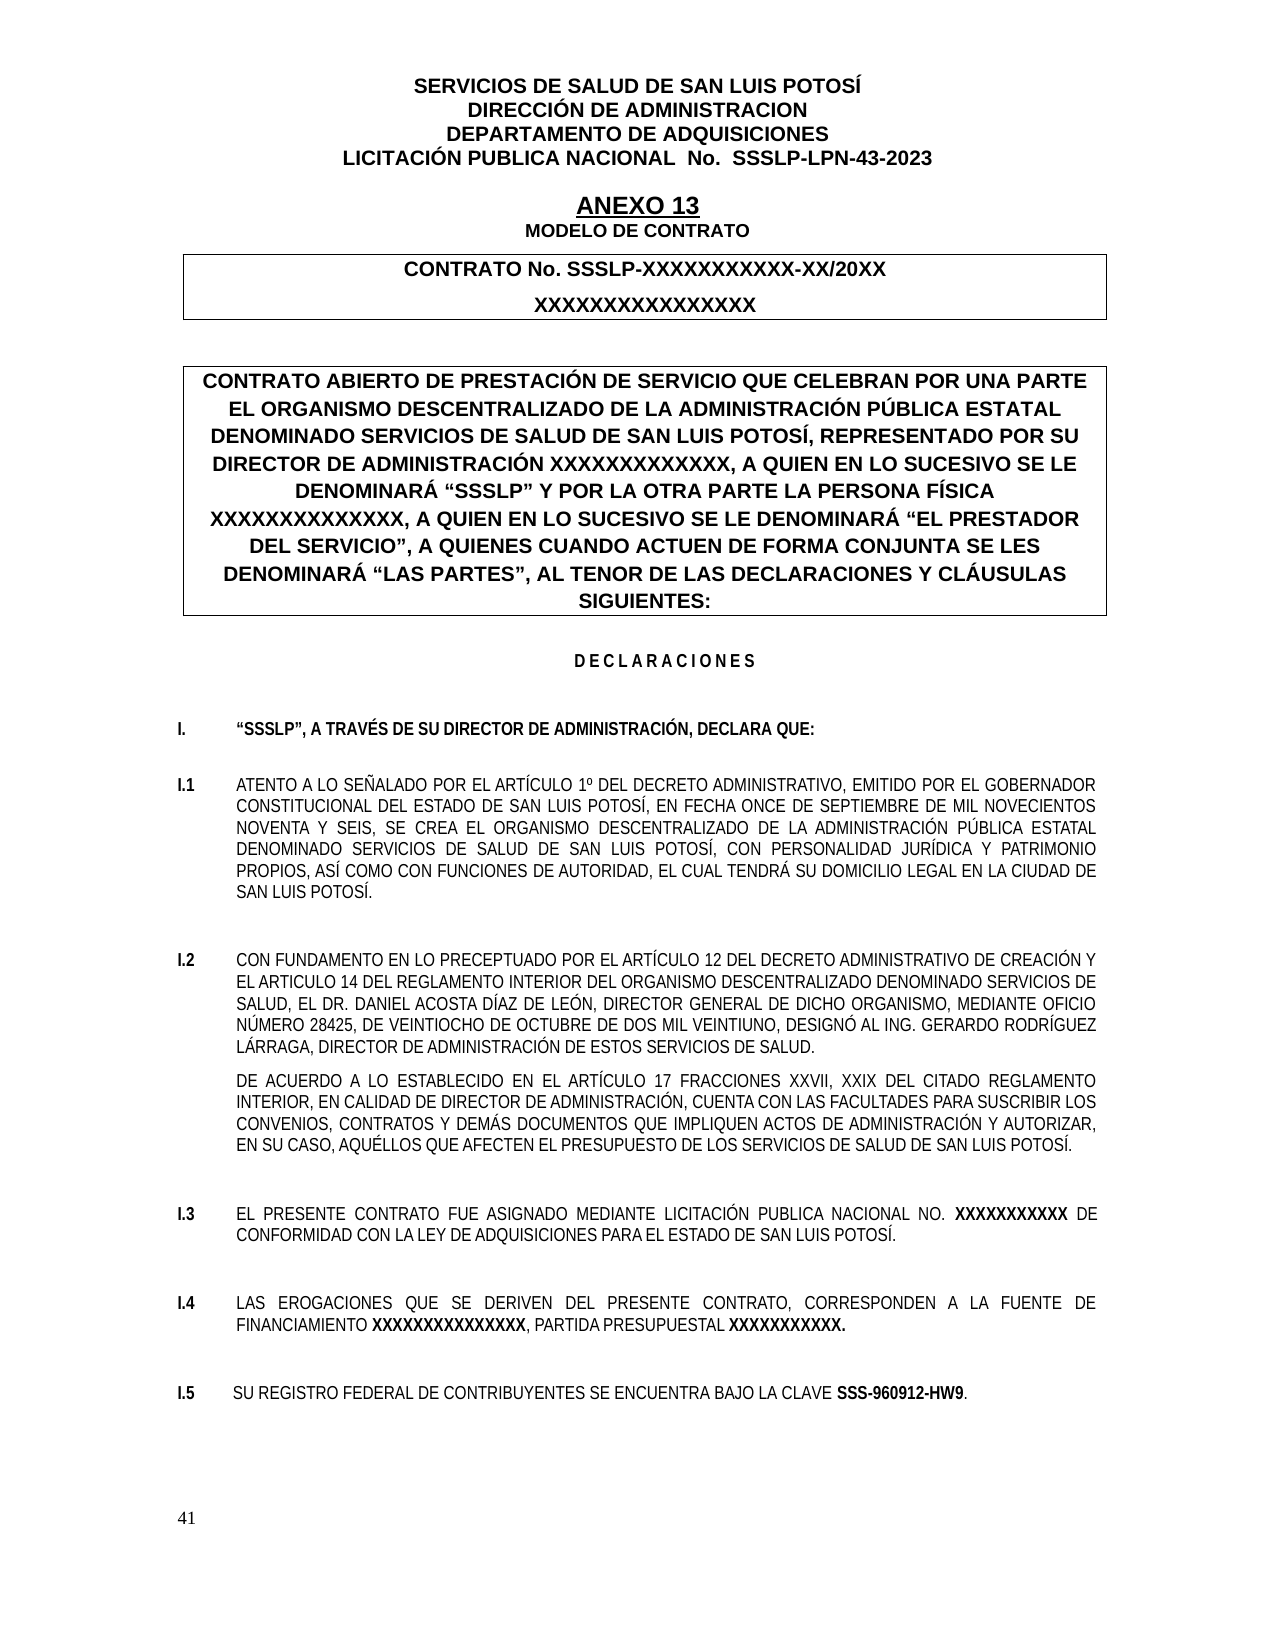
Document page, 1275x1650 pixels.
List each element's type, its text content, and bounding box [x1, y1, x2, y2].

text I.3 EL PRESENTE CONTRATO FUE ASIGNADO MEDIANTE LICITACIÓN PUBLICA NACIONAL NO. XXXXXXXXXXX DE CONFORMIDAD CON LA LEY DE ADQUISICIONES PARA EL ESTADO DE SAN LUIS POTOSÍ. [177, 1202, 1098, 1246]
text I.1 ATENTO A LO SEÑALADO POR EL ARTÍCULO 1º DEL DECRETO ADMINISTRATIVO, EMITIDO POR EL GOBERNADOR CONSTITUCIONAL DEL ESTADO DE SAN LUIS POTOSÍ, EN FECHA ONCE DE SEPTIEMBRE DE MIL NOVECIENTOS NOVENTA Y SEIS, SE CREA EL ORGANISMO DESCENTRALIZADO DE LA ADMINISTRACIÓN PÚBLICA ESTATAL DENOMINADO SERVICIOS DE SALUD DE SAN LUIS POTOSÍ, CON PERSONALIDAD JURÍDICA Y PATRIMONIO PROPIOS, ASÍ COMO CON FUNCIONES DE AUTORIDAD, EL CUAL TENDRÁ SU DOMICILIO LEGAL EN LA CIUDAD DE SAN LUIS POTOSÍ. [177, 773, 1098, 903]
subtitle CONTRATO ABIERTO DE PRESTACIÓN DE SERVICIO QUE CELEBRAN POR UNA PARTE EL ORGANISMO DESCENTRALIZADO DE LA ADMINISTRACIÓN PÚBLICA ESTATAL DENOMINADO SERVICIOS DE SALUD DE SAN LUIS POTOSÍ, REPRESENTADO POR SU DIRECTOR DE ADMINISTRACIÓN XXXXXXXXXXXXX, A QUIEN EN LO SUCESIVO SE LE DENOMINARÁ “SSSLP” Y POR LA OTRA PARTE LA PERSONA FÍSICA XXXXXXXXXXXXXX, A QUIEN EN LO SUCESIVO SE LE DENOMINARÁ “EL PRESTADOR DEL SERVICIO”, A QUIENES CUANDO ACTUEN DE FORMA CONJUNTA SE LES DENOMINARÁ “LAS PARTES”, AL TENOR DE LAS DECLARACIONES Y CLÁUSULAS SIGUIENTES: [184, 367, 1106, 615]
text MODELO DE CONTRATO [177, 220, 1098, 242]
text DEPARTAMENTO DE ADQUISICIONES [177, 122, 1098, 146]
text LICITACIÓN PUBLICA NACIONAL No. SSSLP-LPN-43-2023 [177, 146, 1098, 170]
text I.2 CON FUNDAMENTO EN LO PRECEPTUADO POR EL ARTÍCULO 12 DEL DECRETO ADMINISTRATIVO DE CREACIÓN Y EL ARTICULO 14 DEL REGLAMENTO INTERIOR DEL ORGANISMO DESCENTRALIZADO DENOMINADO SERVICIOS DE SALUD, EL DR. DANIEL ACOSTA DÍAZ DE LEÓN, DIRECTOR GENERAL DE DICHO ORGANISMO, MEDIANTE OFICIO NÚMERO 28425, DE VEINTIOCHO DE OCTUBRE DE DOS MIL VEINTIUNO, DESIGNÓ AL ING. GERARDO RODRÍGUEZ LÁRRAGA, DIRECTOR DE ADMINISTRACIÓN DE ESTOS SERVICIOS DE SALUD. [177, 949, 1098, 1057]
subtitle ANEXO 13 [177, 191, 1098, 220]
subtitle CONTRATO No. SSSLP-XXXXXXXXXXX-XX/20XX [184, 255, 1106, 281]
text DE ACUERDO A LO ESTABLECIDO EN EL ARTÍCULO 17 FRACCIONES XXVII, XXIX DEL CITADO REGLAMENTO INTERIOR, EN CALIDAD DE DIRECTOR DE ADMINISTRACIÓN, CUENTA CON LAS FACULTADES PARA SUSCRIBIR LOS CONVENIOS, CONTRATOS Y DEMÁS DOCUMENTOS QUE IMPLIQUEN ACTOS DE ADMINISTRACIÓN Y AUTORIZAR, EN SU CASO, AQUÉLLOS QUE AFECTEN EL PRESUPUESTO DE LOS SERVICIOS DE SALUD DE SAN LUIS POTOSÍ. [236, 1070, 1098, 1156]
list “SSSLP”, A TRAVÉS DE SU DIRECTOR DE ADMINISTRACIÓN, DECLARA QUE: [177, 718, 1098, 739]
subtitle XXXXXXXXXXXXXXXX [184, 290, 1106, 319]
text I.5 SU REGISTRO FEDERAL DE CONTRIBUYENTES SE ENCUENTRA BAJO LA CLAVE SSS-960912-HW9. [177, 1382, 1098, 1403]
text D E C L A R A C I O N E S [177, 650, 1098, 671]
text SERVICIOS DE SALUD DE SAN LUIS POTOSÍ [177, 74, 1098, 98]
text I.4 LAS EROGACIONES QUE SE DERIVEN DEL PRESENTE CONTRATO, CORRESPONDEN A LA FUENTE DE FINANCIAMIENTO XXXXXXXXXXXXXXX, PARTIDA PRESUPUESTAL XXXXXXXXXXX. [177, 1292, 1098, 1335]
text DIRECCIÓN DE ADMINISTRACION [177, 98, 1098, 122]
